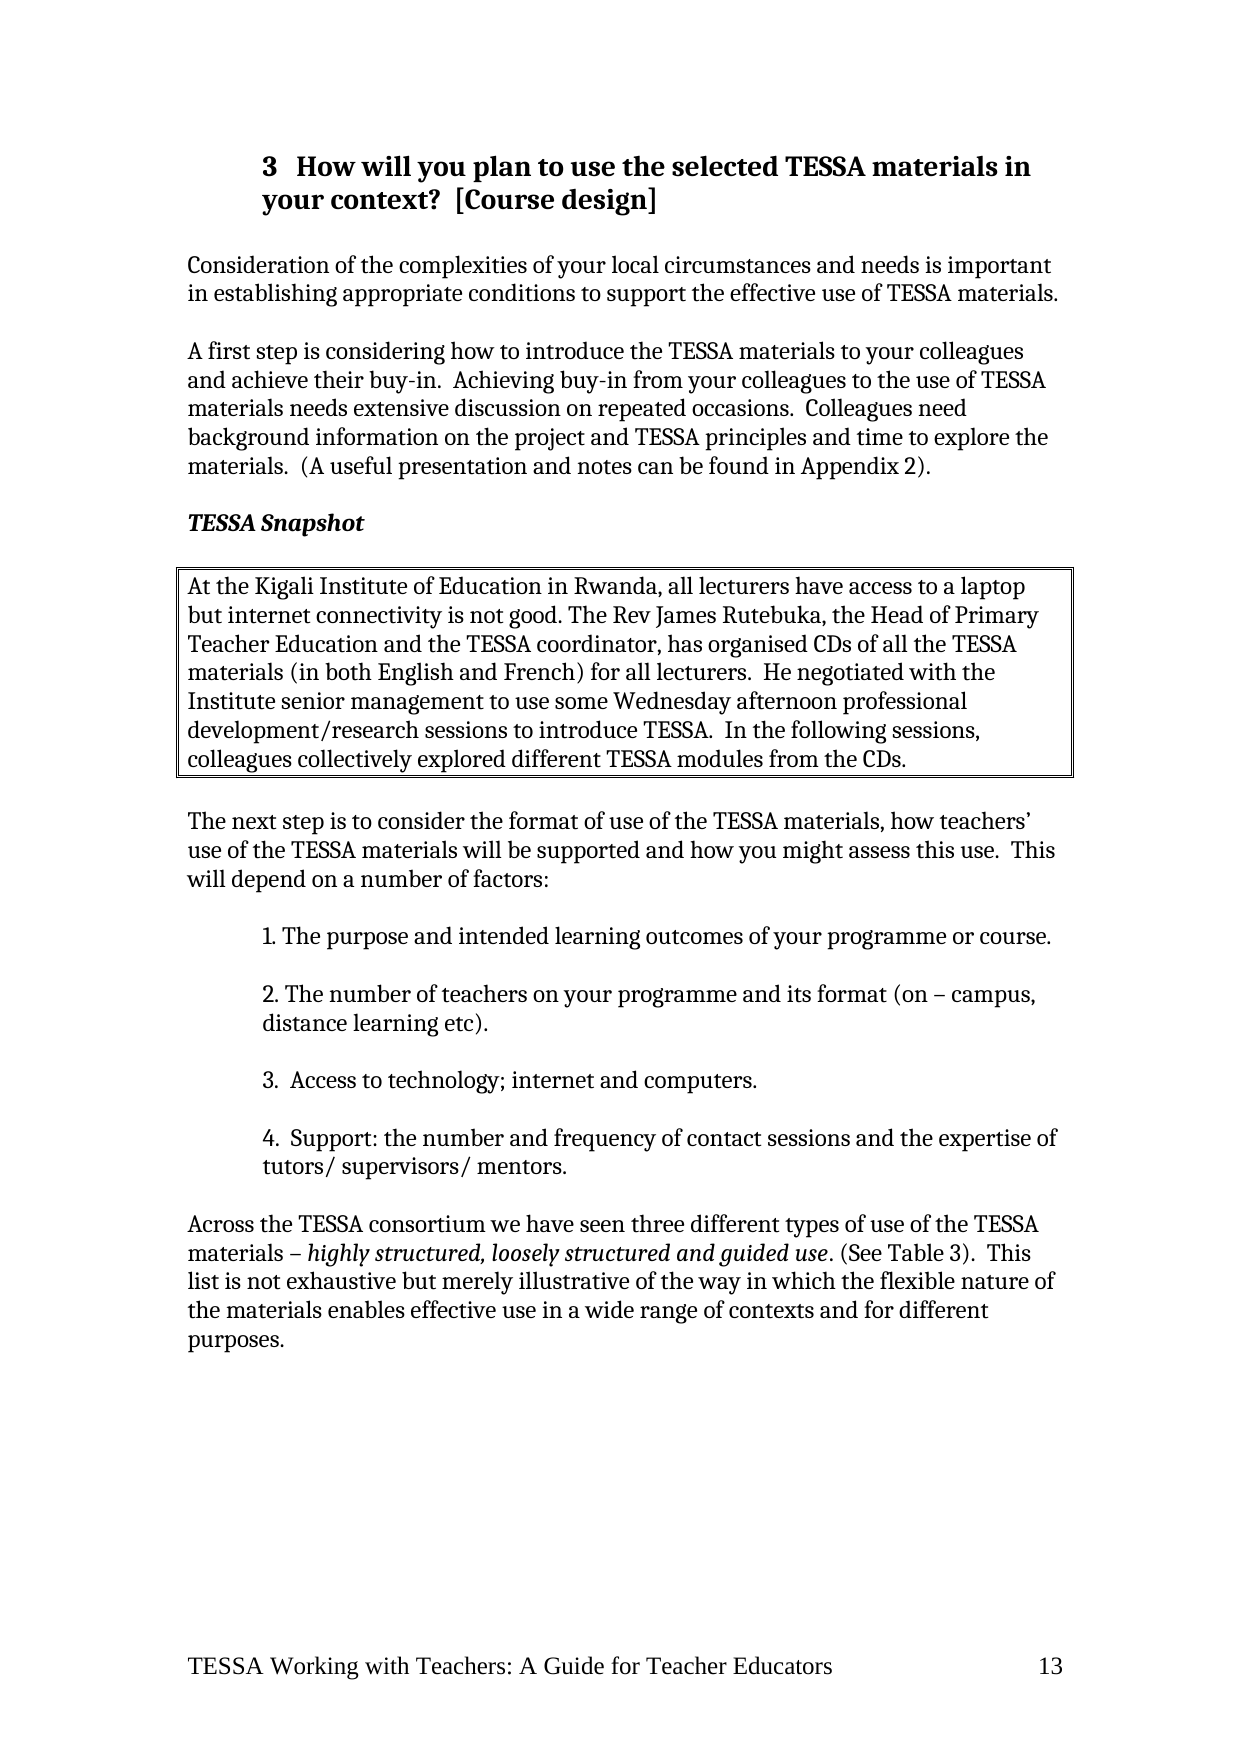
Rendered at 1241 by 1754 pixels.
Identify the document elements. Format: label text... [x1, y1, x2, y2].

text 2. The number of teachers on your programme and its format (on – campus, distance learning etc). [262, 980, 1063, 1037]
text TESSA Snapshot [187, 509, 1063, 538]
text At the Kigali Institute of Education in Rwanda, all lecturers have access to a laptop but internet connectivity is not good. The Rev James Rutebuka, the Head of Primary Teacher Education and the TESSA coordinator, has organised CDs of all the TESSA materials (in both English and French) for all lecturers. He negotiated with the Institute senior management to use some Wednesday afternoon professional development/research sessions to introduce TESSA. In the following sessions, colleagues collectively explored different TESSA modules from the CDs. [179, 570, 1071, 775]
text 3. Access to technology; internet and computers. [262, 1066, 1063, 1095]
text The next step is to consider the format of use of the TESSA materials, how teachers’ use of the TESSA materials will be supported and how you might assess this use. This will depend on a number of factors: [187, 807, 1063, 893]
text A first step is considering how to introduce the TESSA materials to your colleagues and achieve their buy-in. Achieving buy-in from your colleagues to the use of TESSA materials needs extensive discussion on repeated occasions. Colleagues need background information on the project and TESSA principles and time to explore the materials. (A useful presentation and notes can be found in Appendix 2). [187, 337, 1063, 481]
text Across the TESSA consortium we have seen three different types of use of the TESSA materials – highly structured, loosely structured and guided use. (See Table 3). This list is not exhaustive but merely illustrative of the way in which the flexible nature of the materials enables effective use in a wide range of contexts and for different purposes. [187, 1210, 1063, 1353]
text 1. The purpose and intended learning outcomes of your programme or course. [262, 922, 1063, 951]
text 3 How will you plan to use the selected TESSA materials in your context? [Course design] [262, 150, 1063, 217]
text 4. Support: the number and frequency of contact sessions and the expertise of tutors/ supervisors/ mentors. [262, 1123, 1063, 1181]
text Consideration of the complexities of your local circumstances and needs is important in establishing appropriate conditions to support the effective use of TESSA materials. [187, 251, 1063, 308]
